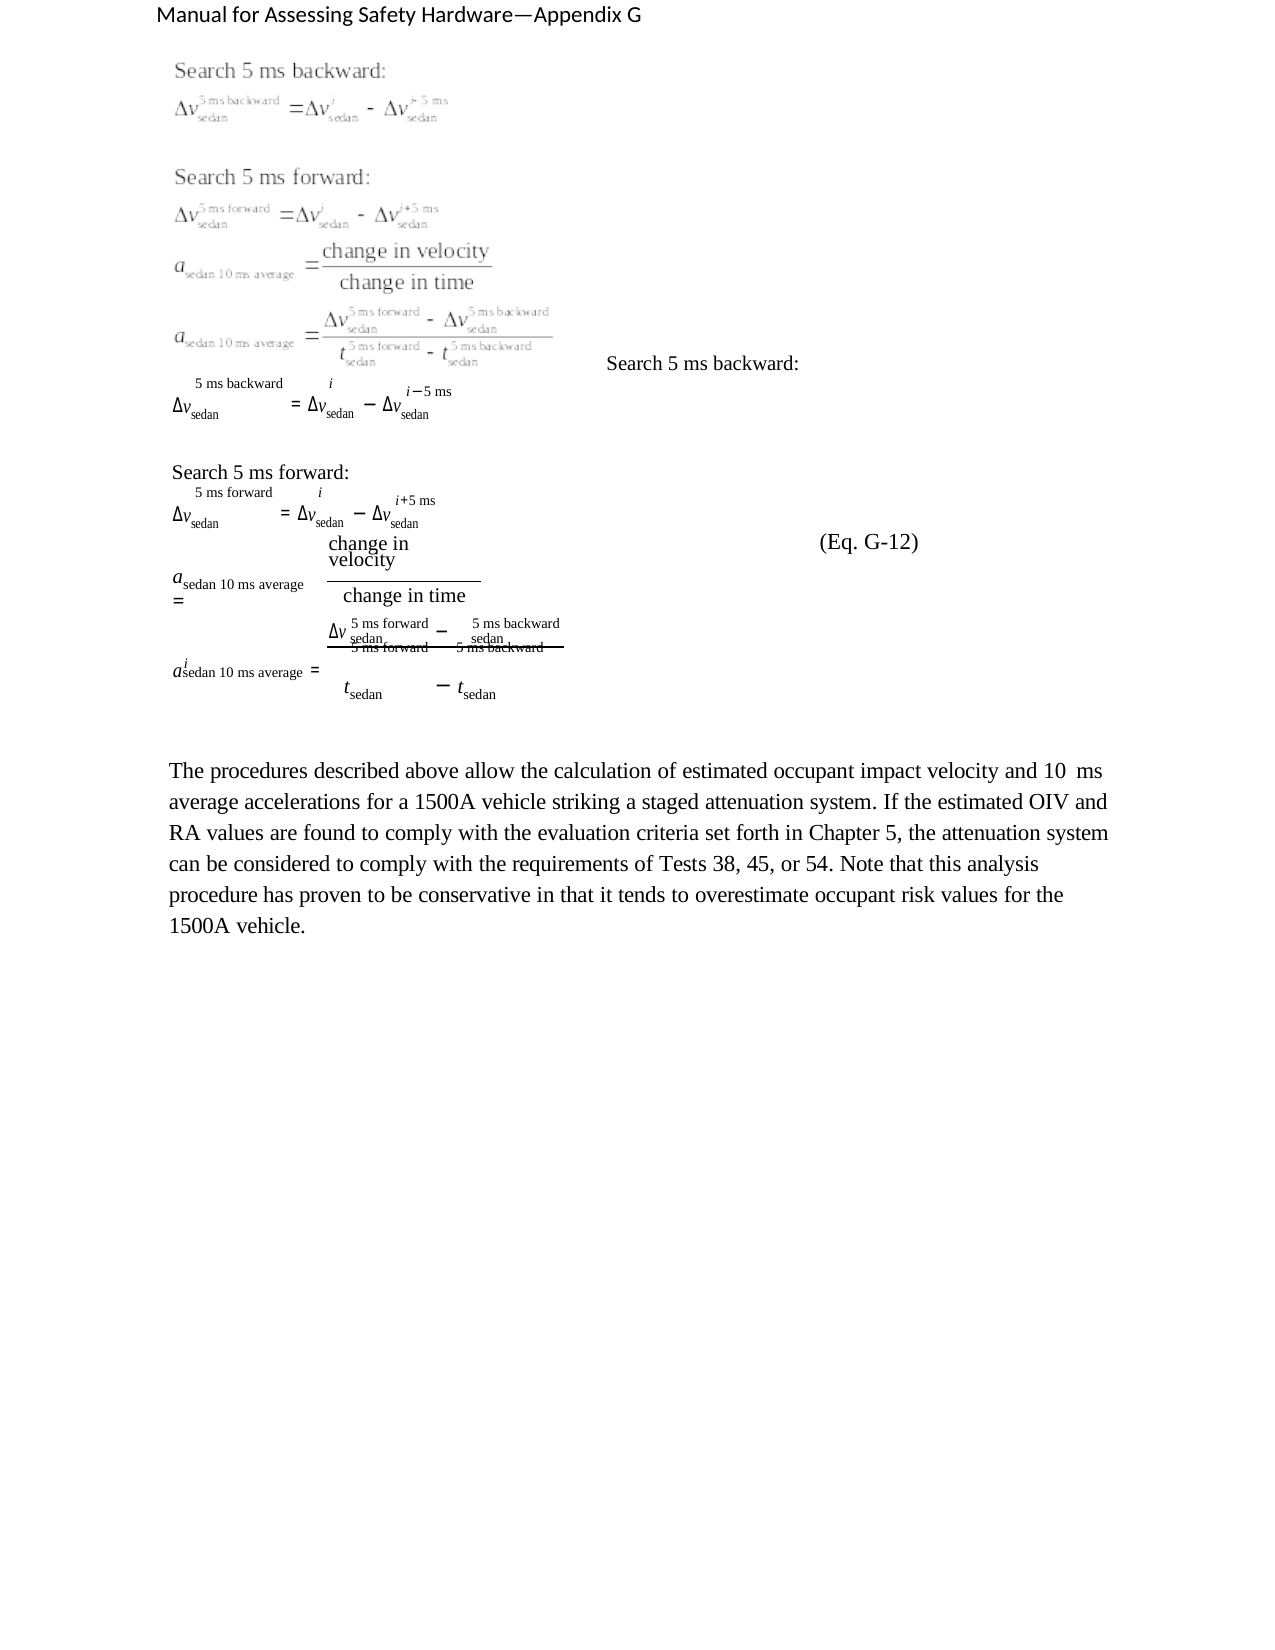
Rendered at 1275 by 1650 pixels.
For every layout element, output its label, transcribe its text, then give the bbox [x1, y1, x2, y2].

text (Eq. G-12) [819, 532, 1135, 553]
text The procedures described above allow the calculation of estimated occupant impact velocity and 10ms average accelerations for a 1500A vehicle striking a staged attenuation system. If the estimated OIV and RA values are found to comply with the evaluation criteria set forth in Chapter 5, the attenuation system can be considered to comply with the requirements of Tests 38, 45, or 54. Note that this analysis procedure has proven to be conservative in that it tends to overestimate occupant risk values for the 1500A vehicle. [169, 757, 1123, 938]
